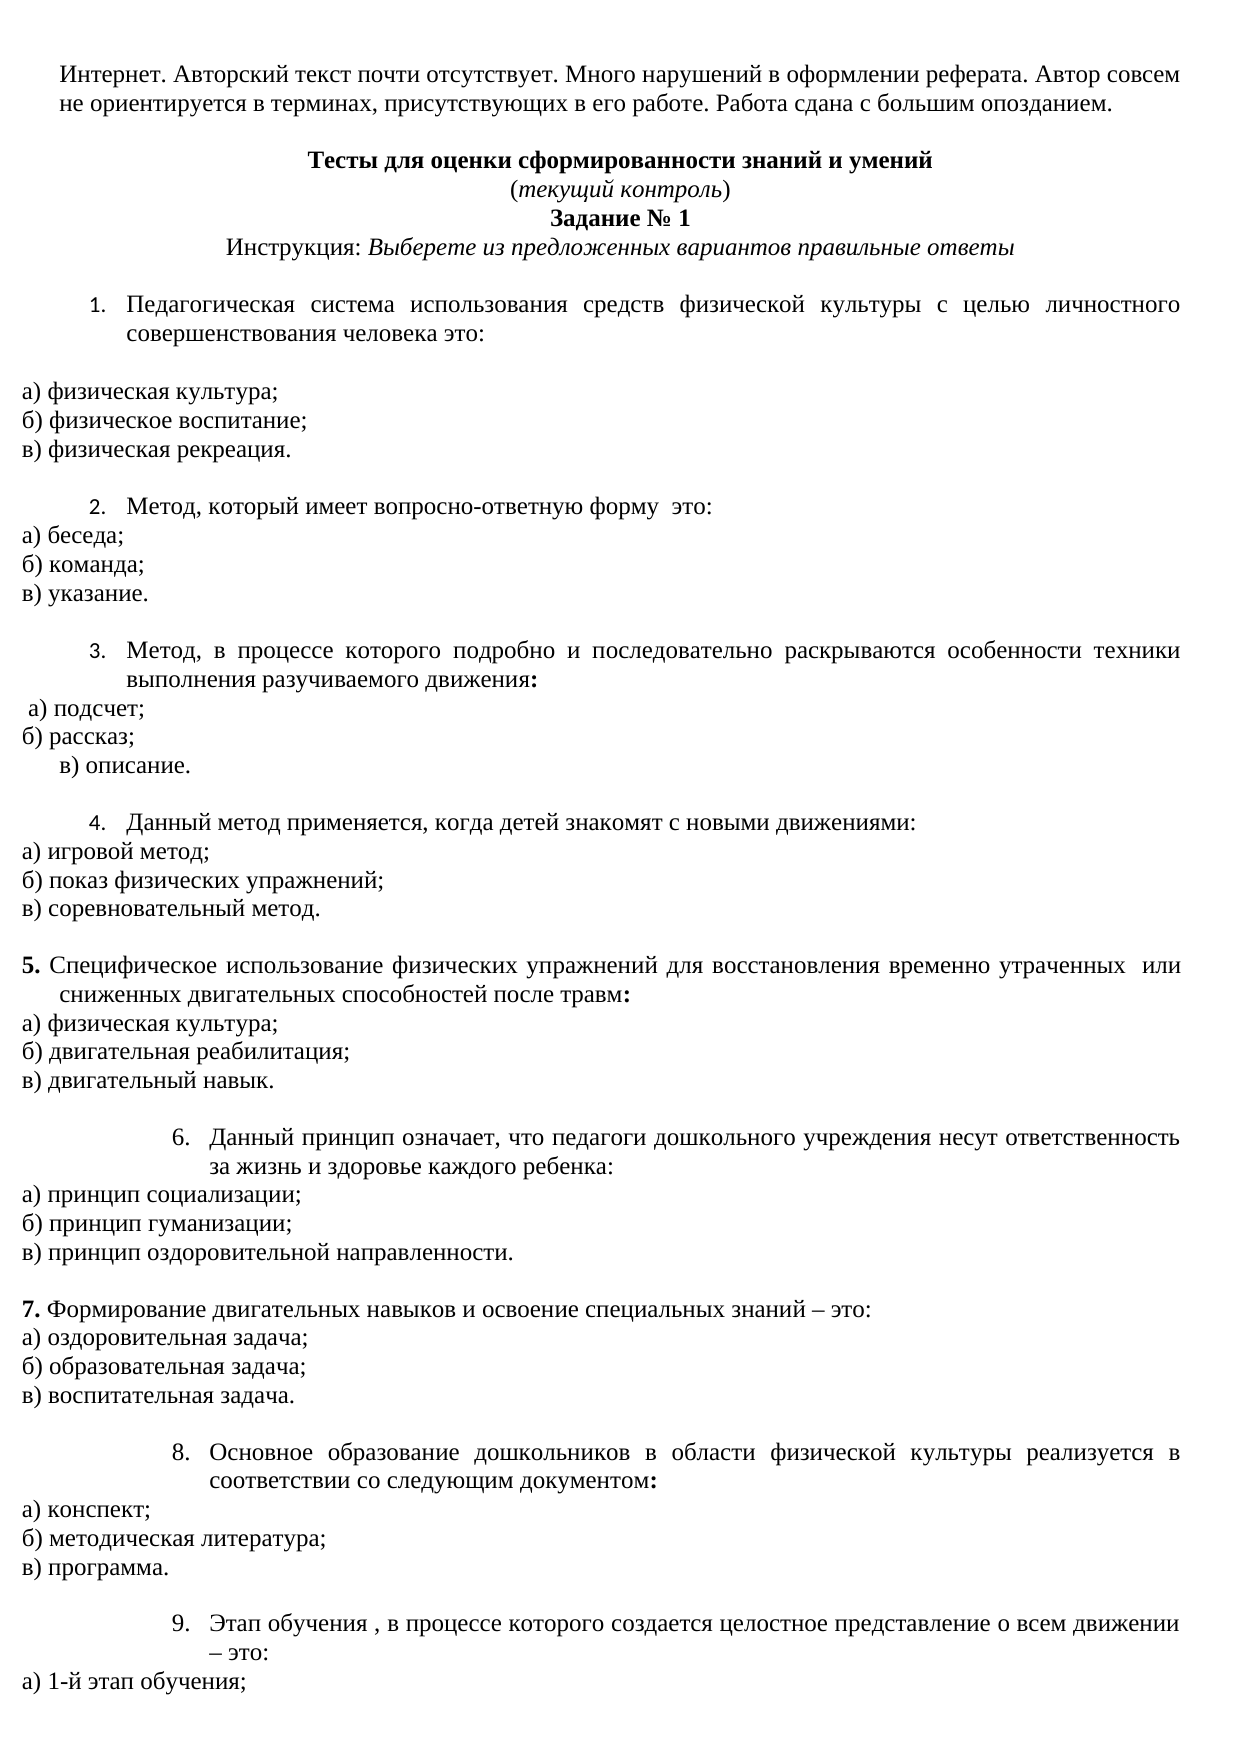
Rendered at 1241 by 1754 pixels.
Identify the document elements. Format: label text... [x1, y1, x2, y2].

text в) принцип оздоровительной направленности. [22, 1237, 1181, 1266]
text в) двигательный навык. [22, 1065, 1181, 1094]
text а) игровой метод; [22, 836, 1181, 865]
list Метод, который имеет вопросно-ответную форму это: [89, 491, 1181, 521]
text б) двигательная реабилитация; [22, 1036, 1181, 1065]
text Задание № 1 [59, 203, 1181, 232]
text в) физическая рекреация. [22, 434, 1181, 463]
text а) беседа; [22, 521, 1181, 549]
text а) физическая культура; [22, 1008, 1181, 1036]
list Данный метод применяется, когда детей знакомят с новыми движениями: [89, 807, 1181, 836]
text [59, 59, 1181, 117]
text а) 1-й этап обучения; [22, 1666, 1181, 1695]
text а) оздоровительная задача; [22, 1322, 1181, 1351]
text в) указание. [22, 578, 1181, 607]
text а) принцип социализации; [22, 1179, 1181, 1208]
text Тесты для оценки сформированности знаний и умений [59, 145, 1181, 174]
text б) команда; [22, 549, 1181, 578]
text а) конспект; [22, 1494, 1181, 1523]
text в) воспитательная задача. [22, 1380, 1181, 1409]
text а) подсчет; [22, 693, 1181, 721]
text б) методическая литература; [22, 1523, 1181, 1552]
list Метод, в процессе которого подробно и последовательно раскрываются особенности техники выполнения разучиваемого движения: [89, 635, 1181, 693]
text в) описание. [22, 750, 1181, 779]
text б) принцип гуманизации; [22, 1208, 1181, 1237]
text Инструкция: Выберете из предложенных вариантов правильные ответы [59, 232, 1181, 260]
list Этап обучения , в процессе которого создается целостное представление о всем движении – это: [172, 1608, 1181, 1666]
text 7. Формирование двигательных навыков и освоение специальных знаний – это: [22, 1294, 1181, 1322]
text б) образовательная задача; [22, 1351, 1181, 1380]
text 5. Специфическое использование физических упражнений для восстановления временно утраченных или сниженных двигательных способностей после травм: [22, 950, 1181, 1008]
text в) соревновательный метод. [22, 893, 1181, 922]
text б) рассказ; [22, 721, 1181, 750]
list Педагогическая система использования средств физической культуры с целью личностного совершенствования человека это: [89, 289, 1181, 347]
list Основное образование дошкольников в области физической культуры реализуется в соответствии со следующим документом: [172, 1437, 1181, 1494]
list Данный принцип означает, что педагоги дошкольного учреждения несут ответственность за жизнь и здоровье каждого ребенка: [172, 1122, 1181, 1179]
text б) физическое воспитание; [22, 405, 1181, 434]
text в) программа. [22, 1552, 1181, 1581]
text (текущий контроль) [59, 174, 1181, 203]
text б) показ физических упражнений; [22, 865, 1181, 893]
text а) физическая культура; [22, 376, 1181, 405]
